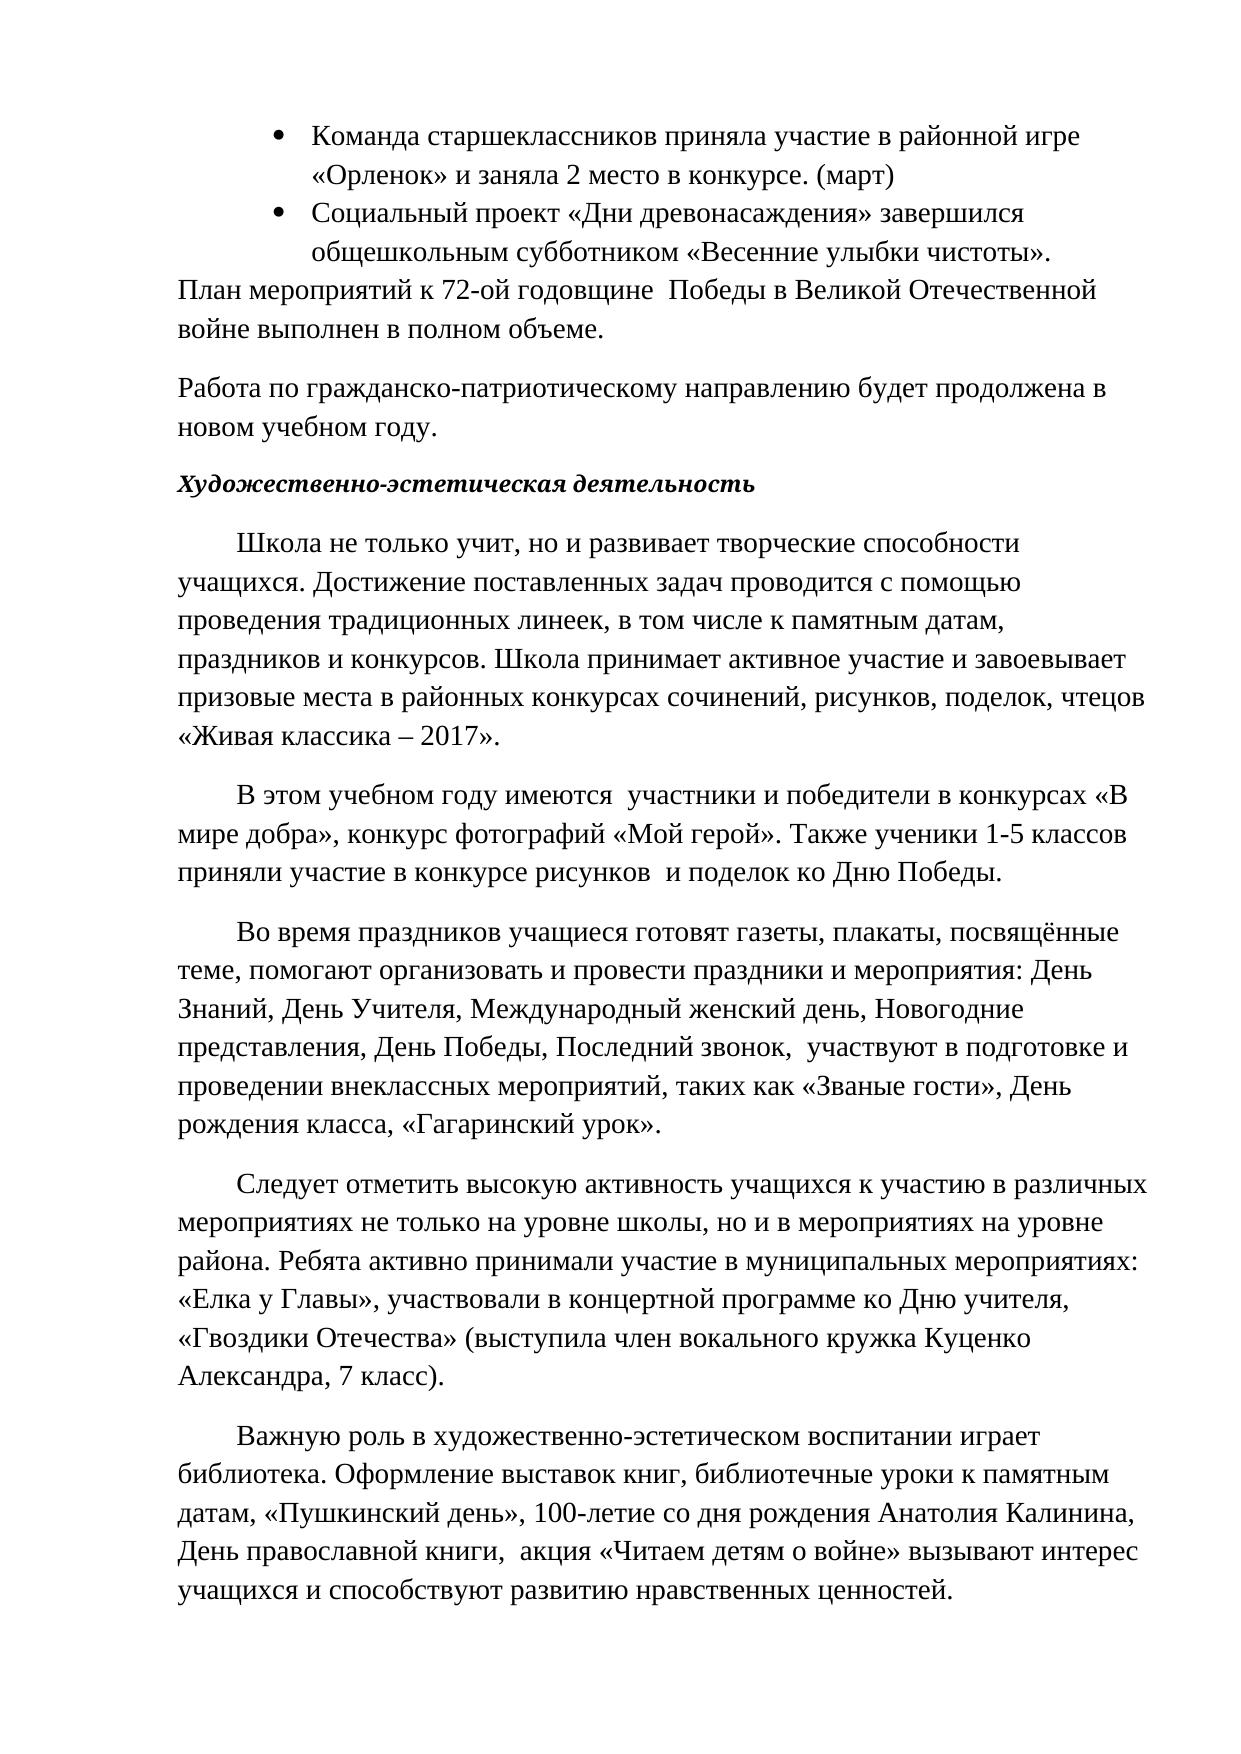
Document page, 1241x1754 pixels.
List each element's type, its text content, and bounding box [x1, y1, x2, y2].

text В этом учебном году имеются участники и победители в конкурсах «В мире добра», конкурс фотографий «Мой герой». Также ученики 1-5 классов приняли участие в конкурсе рисунков и поделок ко Дню Победы. [177, 777, 1152, 888]
text Во время праздников учащиеся готовят газеты, плакаты, посвящённые теме, помогают организовать и провести праздники и мероприятия: День Знаний, День Учителя, Международный женский день, Новогодние представления, День Победы, Последний звонок, участвуют в подготовке и проведении внеклассных мероприятий, таких как «Званые гости», День рождения класса, «Гагаринский урок». [177, 914, 1152, 1140]
text Важную роль в художественно-эстетическом воспитании играет библиотека. Оформление выставок книг, библиотечные уроки к памятным датам, «Пушкинский день», 100-летие со дня рождения Анатолия Калинина, День православной книги, акция «Читаем детям о войне» вызывают интерес учащихся и способствуют развитию нравственных ценностей. [177, 1418, 1152, 1606]
text Художественно-эстетическая деятельность [177, 468, 1152, 499]
list Социальный проект «Дни древонасаждения» завершился общешкольным субботником «Весенние улыбки чистоты». [274, 195, 1152, 267]
text Следует отметить высокую активность учащихся к участию в различных мероприятиях не только на уровне школы, но и в мероприятиях на уровне района. Ребята активно принимали участие в муниципальных мероприятиях: «Елка у Главы», участвовали в концертной программе ко Дню учителя, «Гвоздики Отечества» (выступила член вокального кружка Куценко Александра, 7 класс). [177, 1166, 1152, 1392]
text Школа не только учит, но и развивает творческие способности учащихся. Достижение поставленных задач проводится с помощью проведения традиционных линеек, в том числе к памятным датам, праздников и конкурсов. Школа принимает активное участие и завоевывает призовые места в районных конкурсах сочинений, рисунков, поделок, чтецов «Живая классика – 2017». [177, 525, 1152, 751]
list Команда старшеклассников приняла участие в районной игре «Орленок» и заняла 2 место в конкурсе. (март) [274, 118, 1152, 190]
text Работа по гражданско-патриотическому направлению будет продолжена в новом учебном году. [177, 370, 1152, 442]
text План мероприятий к 72-ой годовщине Победы в Великой Отечественной войне выполнен в полном объеме. [177, 272, 1152, 344]
